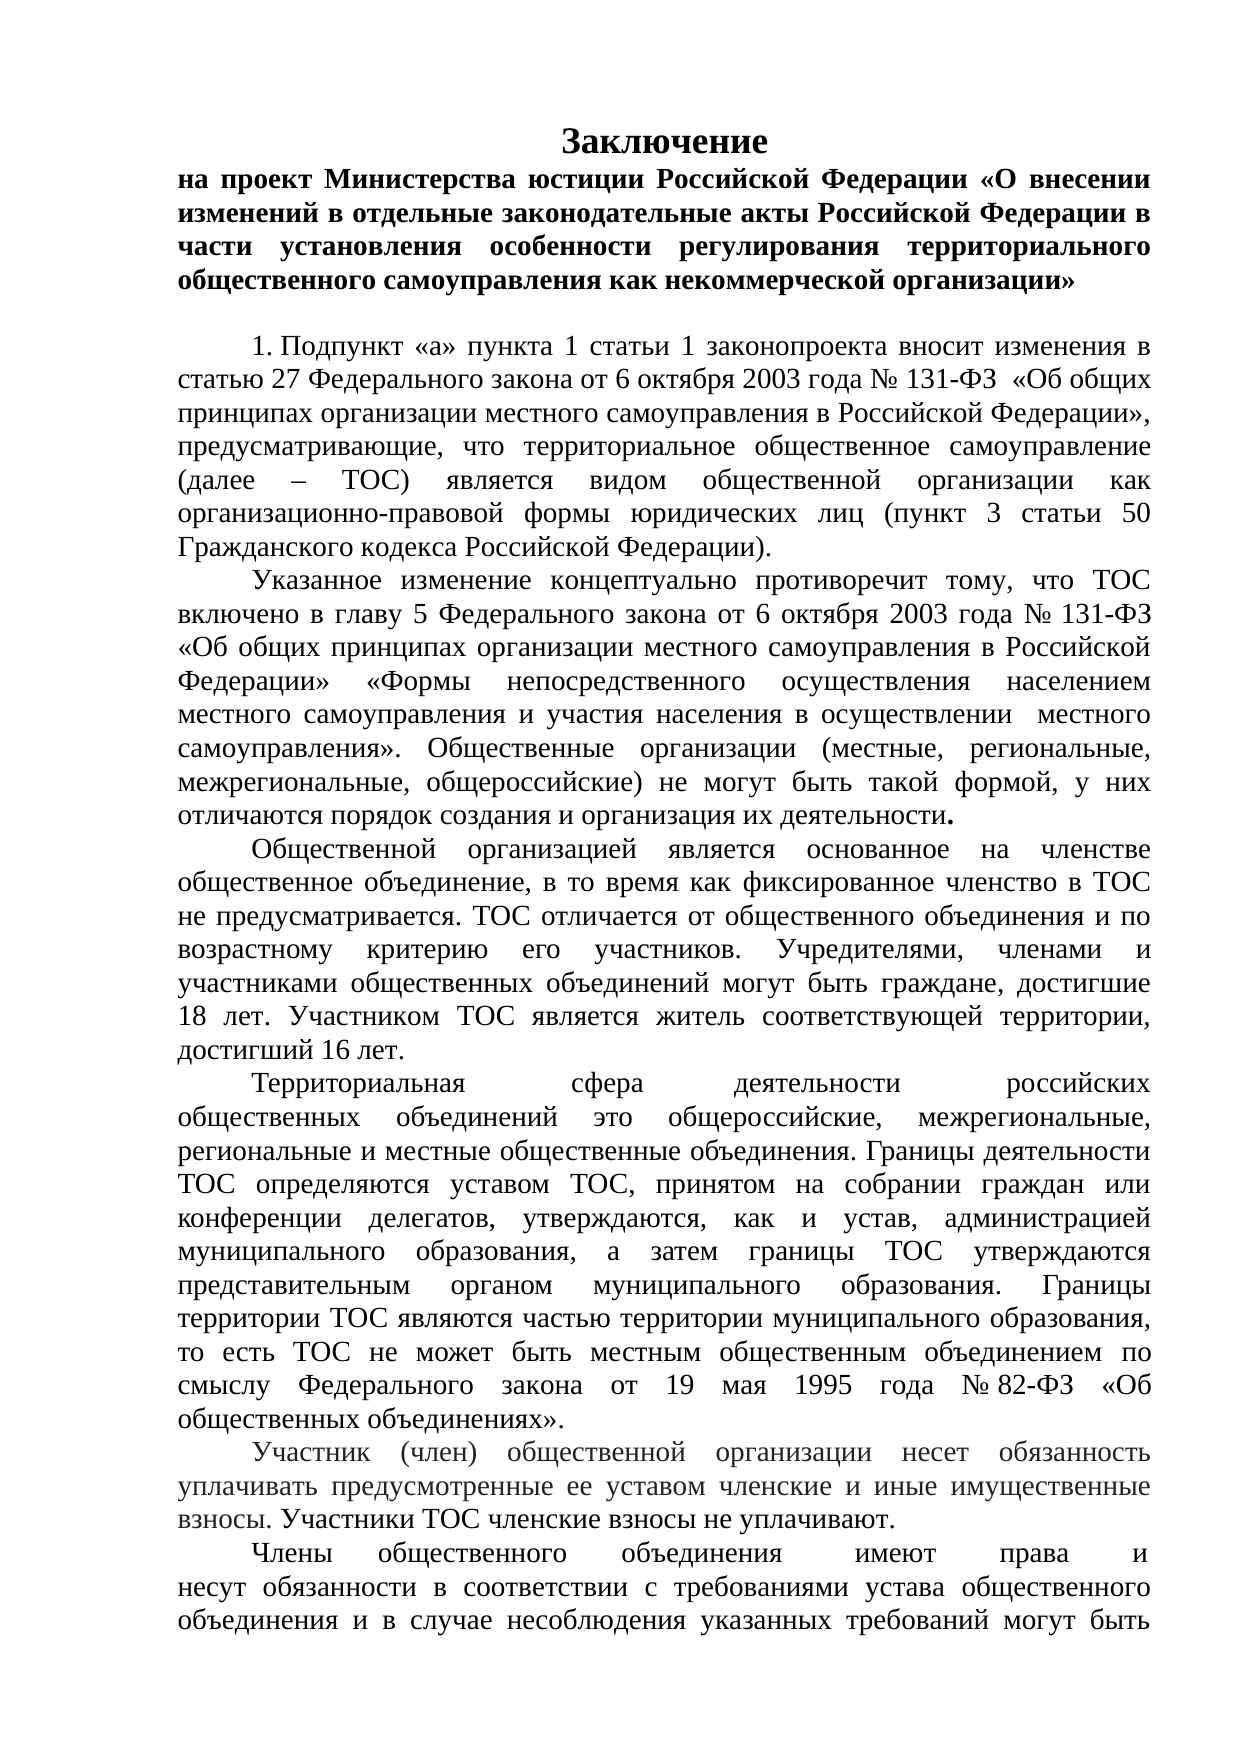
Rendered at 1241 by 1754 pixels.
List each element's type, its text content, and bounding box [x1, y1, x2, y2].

text Территориальная сфера деятельности российских общественных объединений это общероссийские, межрегиональные, региональные и местные общественные объединения. Границы деятельности ТОС определяются уставом ТОС, принятом на собрании граждан или конференции делегатов, утверждаются, как и устав, администрацией муниципального образования, а затем границы ТОС утверждаются представительным органом муниципального образования. Границы территории ТОС являются частью территории муниципального образования, то есть ТОС не может быть местным общественным объединением по смыслу Федерального закона от 19 мая 1995 года № 82-ФЗ «Об общественных объединениях». [177, 1066, 1152, 1434]
text Участник (член) общественной организации несет обязанность уплачивать предусмотренные ее уставом членские и иные имущественные взносы. Участники ТОС членские взносы не уплачивают. [177, 1434, 1152, 1535]
text 1. Подпункт «а» пункта 1 статьи 1 законопроекта вносит изменения в статью 27 Федерального закона от 6 октября 2003 года № 131-ФЗ «Об общих принципах организации местного самоуправления в Российской Федерации», предусматривающие, что территориальное общественное самоуправление (далее – ТОС) является видом общественной организации как организационно-правовой формы юридических лиц (пункт 3 статьи 50 Гражданского кодекса Российской Федерации). [177, 328, 1152, 562]
text Заключение [177, 118, 1152, 161]
text Указанное изменение концептуально противоречит тому, что ТОС включено в главу 5 Федерального закона от 6 октября 2003 года № 131-ФЗ «Об общих принципах организации местного самоуправления в Российской Федерации» «Формы непосредственного осуществления населением местного самоуправления и участия населения в осуществлении местного самоуправления». Общественные организации (местные, региональные, межрегиональные, общероссийские) не могут быть такой формой, у них отличаются порядок создания и организация их деятельности. [177, 562, 1152, 831]
text на проект Министерства юстиции Российской Федерации «О внесении изменений в отдельные законодательные акты Российской Федерации в части установления особенности регулирования территориального общественного самоуправления как некоммерческой организации» [177, 161, 1152, 295]
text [177, 1535, 1152, 1636]
text Общественной организацией является основанное на членстве общественное объединение, в то время как фиксированное членство в ТОС не предусматривается. ТОС отличается от общественного объединения и по возрастному критерию его участников. Учредителями, членами и участниками общественных объединений могут быть граждане, достигшие 18 лет. Участником ТОС является житель соответствующей территории, достигший 16 лет. [177, 831, 1152, 1066]
